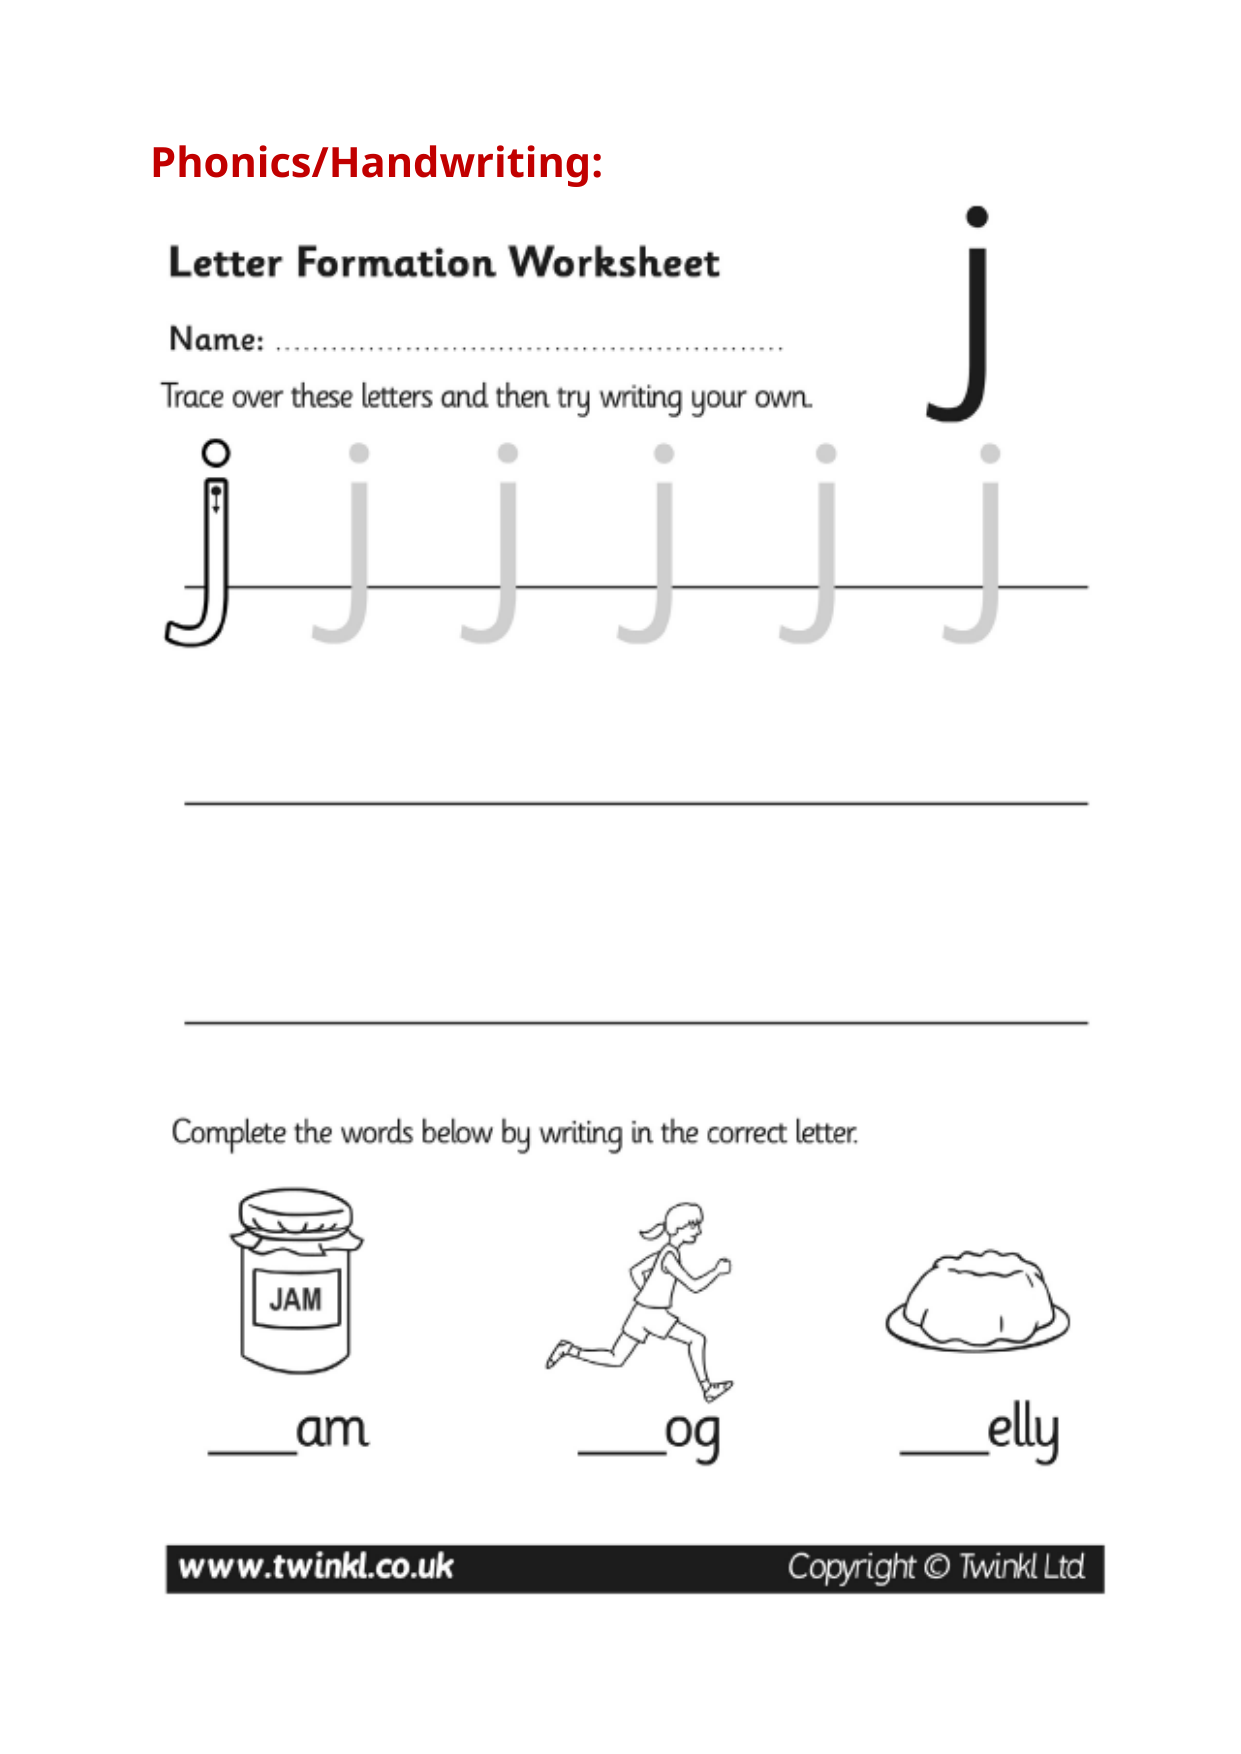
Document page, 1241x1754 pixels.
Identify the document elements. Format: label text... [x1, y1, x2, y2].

picture [150, 193, 1113, 1604]
text Phonics/Handwriting: [150, 133, 1107, 193]
